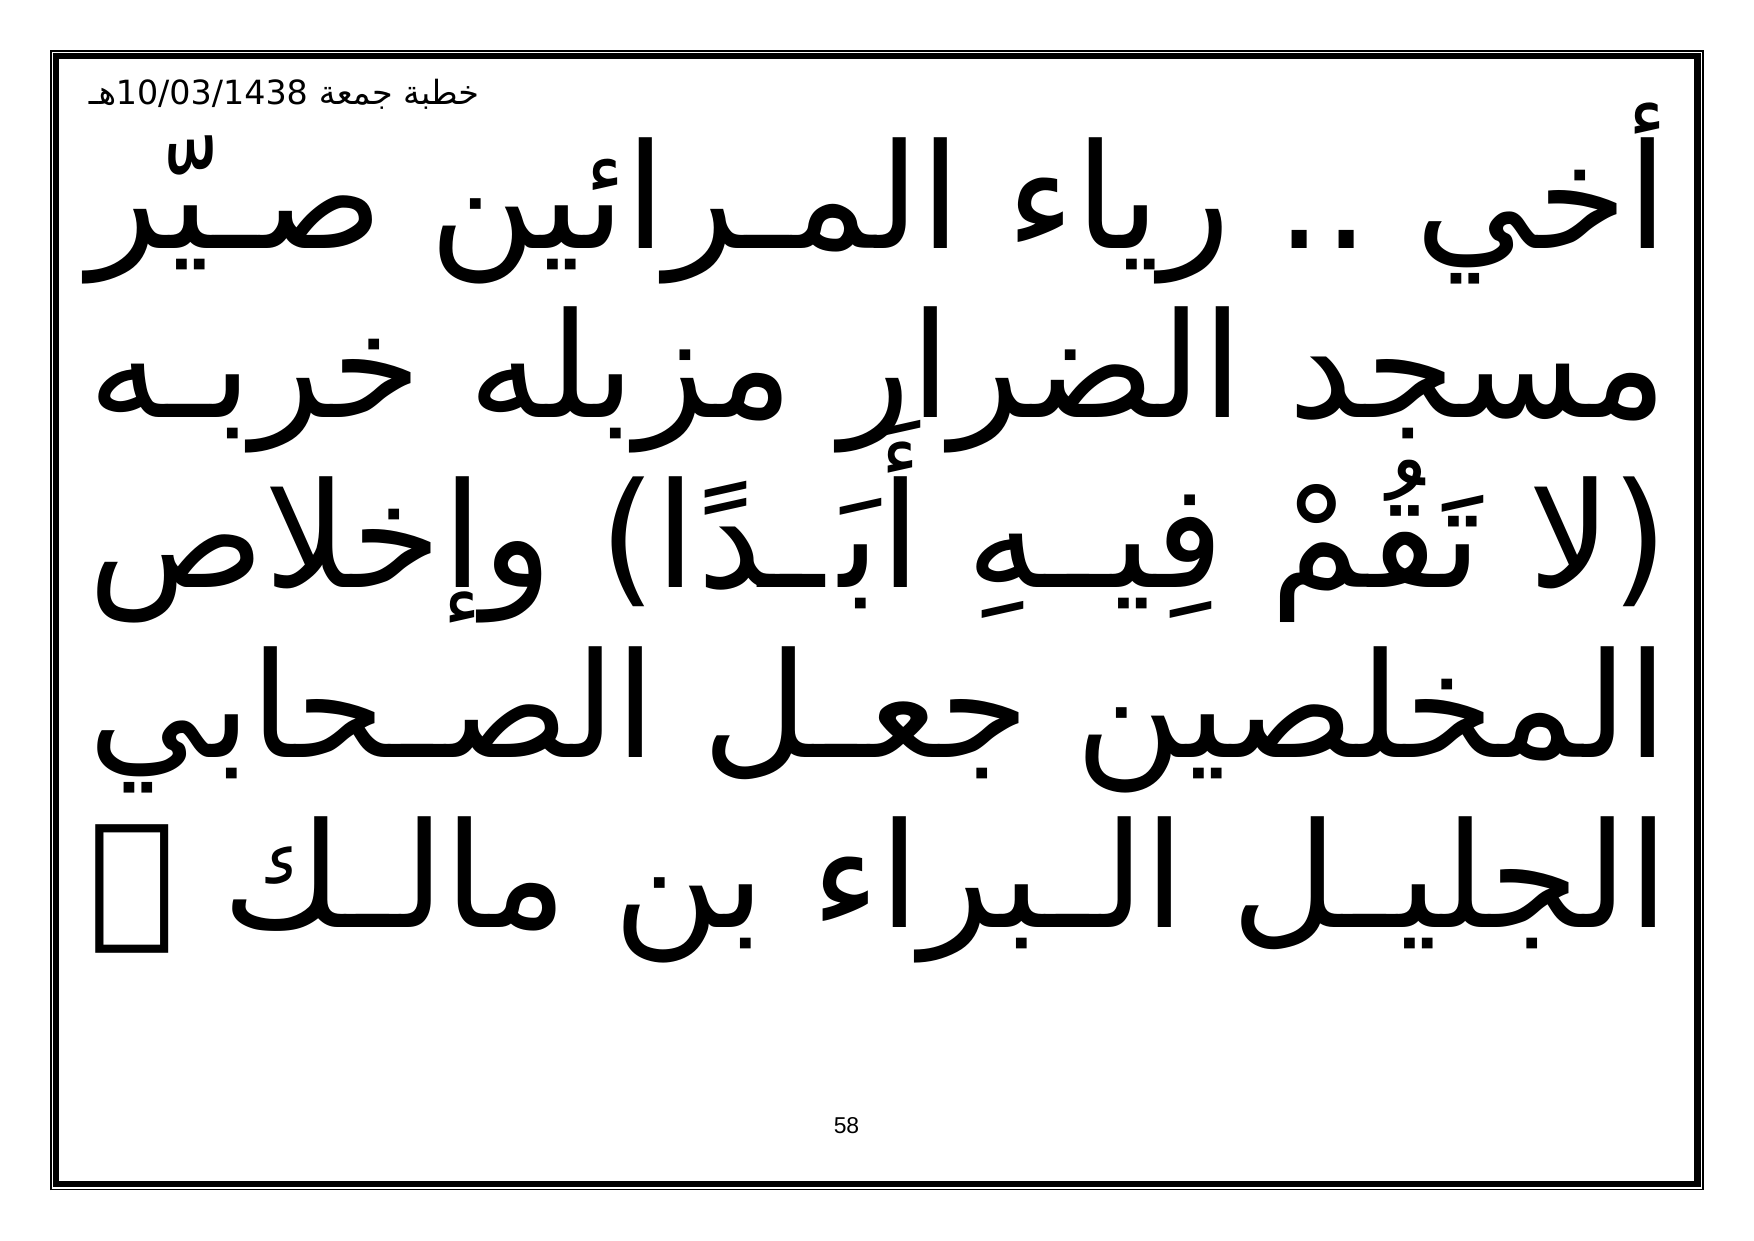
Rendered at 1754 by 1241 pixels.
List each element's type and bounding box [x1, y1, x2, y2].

text [89, 113, 1669, 962]
